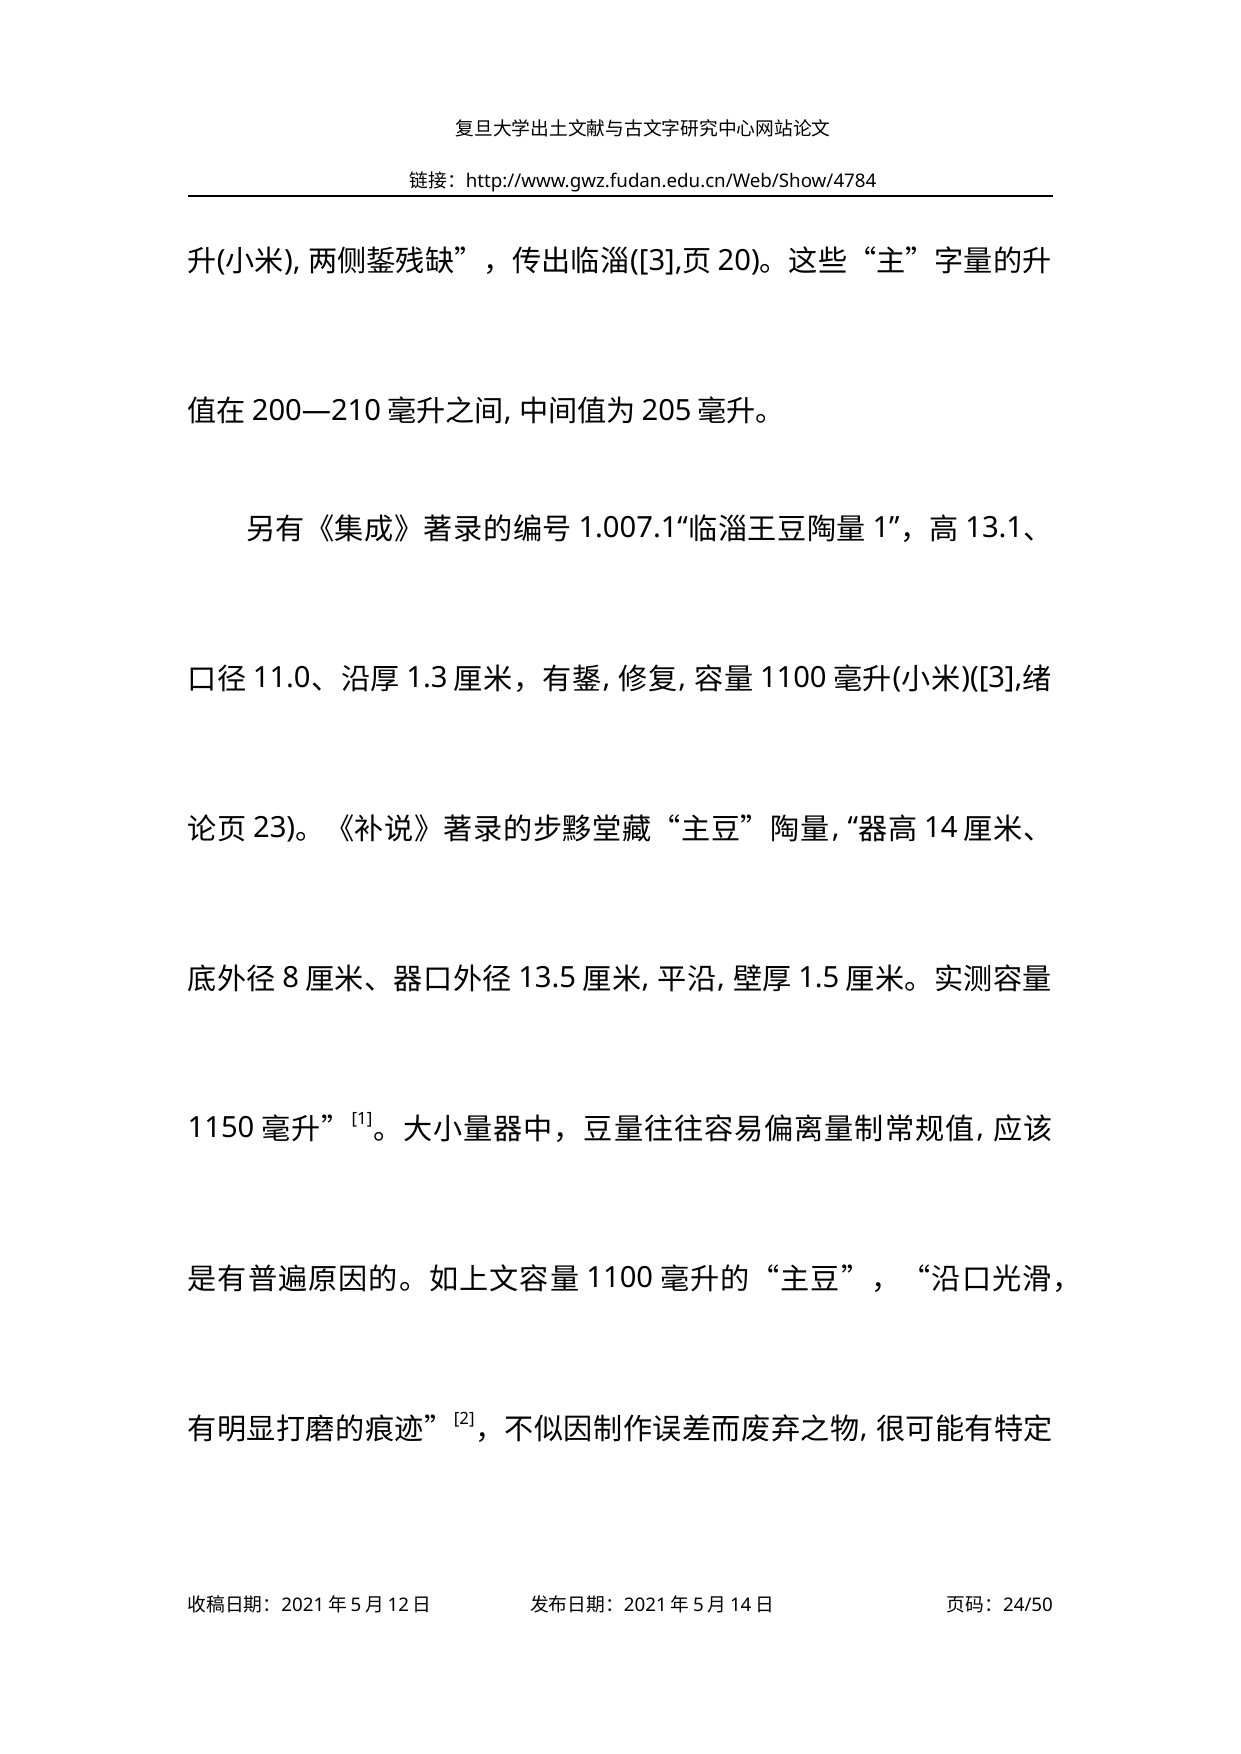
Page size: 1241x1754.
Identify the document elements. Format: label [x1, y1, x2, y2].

text [187, 222, 1053, 447]
text [187, 489, 1053, 1464]
